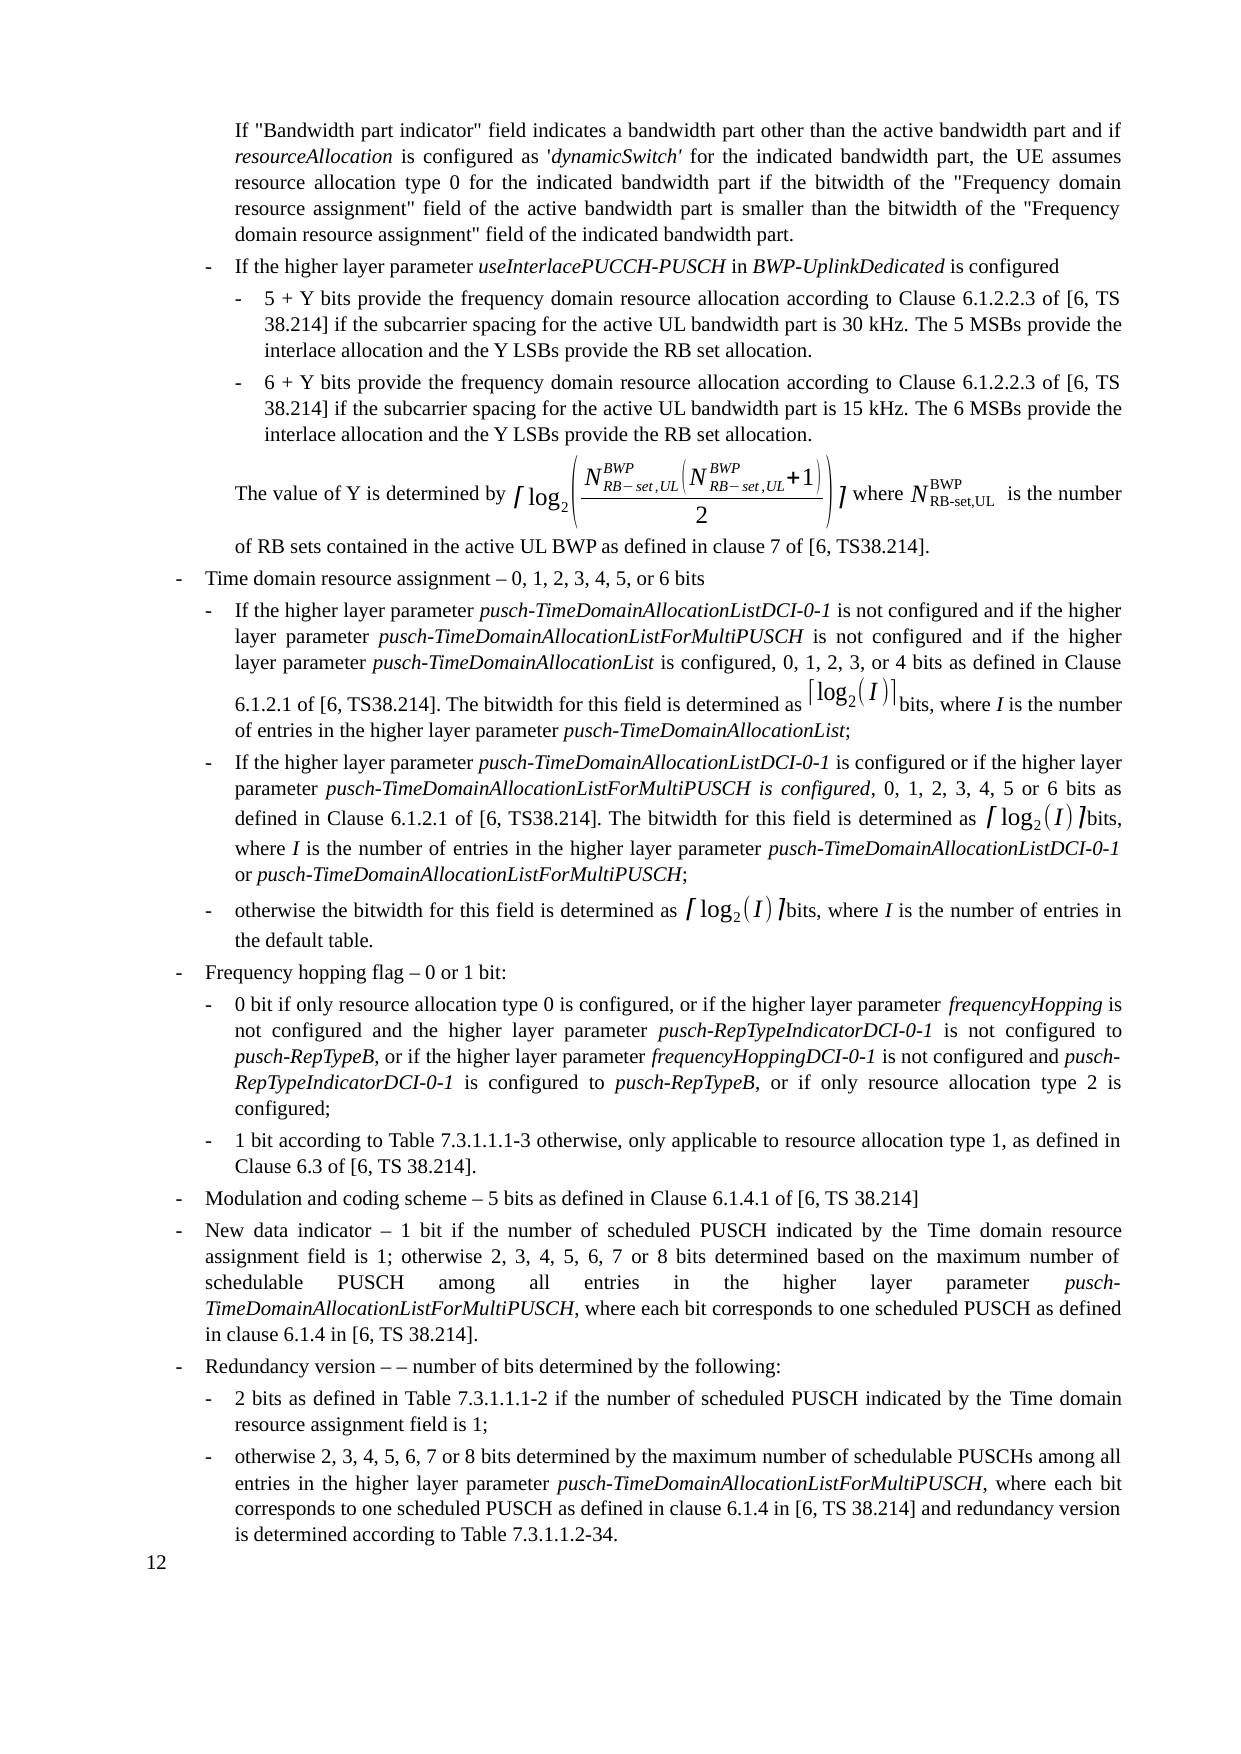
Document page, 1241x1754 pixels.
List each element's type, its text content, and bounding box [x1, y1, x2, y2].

text - Redundancy version – – number of bits determined by the following: [175, 1354, 1122, 1378]
text - If the higher layer parameter useInterlacePUCCH-PUSCH in BWP-UplinkDedicated is configured [205, 254, 1122, 278]
text - Time domain resource assignment – 0, 1, 2, 3, 4, 5, or 6 bits [175, 566, 1122, 590]
text - 2 bits as defined in Table 7.3.1.1.1-2 if the number of scheduled PUSCH indicated by the Time domain resource assignment field is 1; [205, 1386, 1122, 1436]
text The value of Y is determined by where is the number of RB sets contained in the active UL BWP as defined in clause 7 of [6, TS38.214]. [234, 454, 1122, 558]
text - New data indicator – 1 bit if the number of scheduled PUSCH indicated by the Time domain resource assignment field is 1; otherwise 2, 3, 4, 5, 6, 7 or 8 bits determined based on the maximum number of schedulable PUSCH among all entries in the higher layer parameter pusch-TimeDomainAllocationListForMultiPUSCH, where each bit corresponds to one scheduled PUSCH as defined in clause 6.1.4 in [6, TS 38.214]. [175, 1218, 1122, 1346]
text - If the higher layer parameter pusch-TimeDomainAllocationListDCI-0-1 is configured or if the higher layer parameter pusch-TimeDomainAllocationListForMultiPUSCH is configured, 0, 1, 2, 3, 4, 5 or 6 bits as defined in Clause 6.1.2.1 of [6, TS38.214]. The bitwidth for this field is determined as bits, where I is the number of entries in the higher layer parameter pusch-TimeDomainAllocationListDCI-0-1 or pusch-TimeDomainAllocationListForMultiPUSCH; [205, 750, 1122, 886]
text - If the higher layer parameter pusch-TimeDomainAllocationListDCI-0-1 is not configured and if the higher layer parameter pusch-TimeDomainAllocationListForMultiPUSCH is not configured and if the higher layer parameter pusch-TimeDomainAllocationList is configured, 0, 1, 2, 3, or 4 bits as defined in Clause 6.1.2.1 of [6, TS38.214]. The bitwidth for this field is determined as bits, where I is the number of entries in the higher layer parameter pusch-TimeDomainAllocationList; [205, 598, 1122, 742]
text - 5 + Y bits provide the frequency domain resource allocation according to Clause 6.1.2.2.3 of [6, TS 38.214] if the subcarrier spacing for the active UL bandwidth part is 30 kHz. The 5 MSBs provide the interlace allocation and the Y LSBs provide the RB set allocation. [234, 286, 1122, 362]
text - 1 bit according to Table 7.3.1.1.1-3 otherwise, only applicable to resource allocation type 1, as defined in Clause 6.3 of [6, TS 38.214]. [205, 1128, 1122, 1178]
text - 6 + Y bits provide the frequency domain resource allocation according to Clause 6.1.2.2.3 of [6, TS 38.214] if the subcarrier spacing for the active UL bandwidth part is 15 kHz. The 6 MSBs provide the interlace allocation and the Y LSBs provide the RB set allocation. [234, 370, 1122, 446]
text If "Bandwidth part indicator" field indicates a bandwidth part other than the active bandwidth part and if resourceAllocation is configured as 'dynamicSwitch' for the indicated bandwidth part, the UE assumes resource allocation type 0 for the indicated bandwidth part if the bitwidth of the "Frequency domain resource assignment" field of the active bandwidth part is smaller than the bitwidth of the "Frequency domain resource assignment" field of the indicated bandwidth part. [234, 118, 1122, 246]
text - otherwise the bitwidth for this field is determined as bits, where I is the number of entries in the default table. [205, 894, 1122, 952]
text - otherwise 2, 3, 4, 5, 6, 7 or 8 bits determined by the maximum number of schedulable PUSCHs among all entries in the higher layer parameter pusch-TimeDomainAllocationListForMultiPUSCH, where each bit corresponds to one scheduled PUSCH as defined in clause 6.1.4 in [6, TS 38.214] and redundancy version is determined according to Table 7.3.1.1.2-34. [205, 1444, 1122, 1546]
text - Modulation and coding scheme – 5 bits as defined in Clause 6.1.4.1 of [6, TS 38.214] [175, 1186, 1122, 1210]
text - Frequency hopping flag – 0 or 1 bit: [175, 960, 1122, 984]
text - 0 bit if only resource allocation type 0 is configured, or if the higher layer parameter frequencyHopping is not configured and the higher layer parameter pusch-RepTypeIndicatorDCI-0-1 is not configured to pusch-RepTypeB, or if the higher layer parameter frequencyHoppingDCI-0-1 is not configured and pusch-RepTypeIndicatorDCI-0-1 is configured to pusch-RepTypeB, or if only resource allocation type 2 is configured; [205, 992, 1122, 1120]
